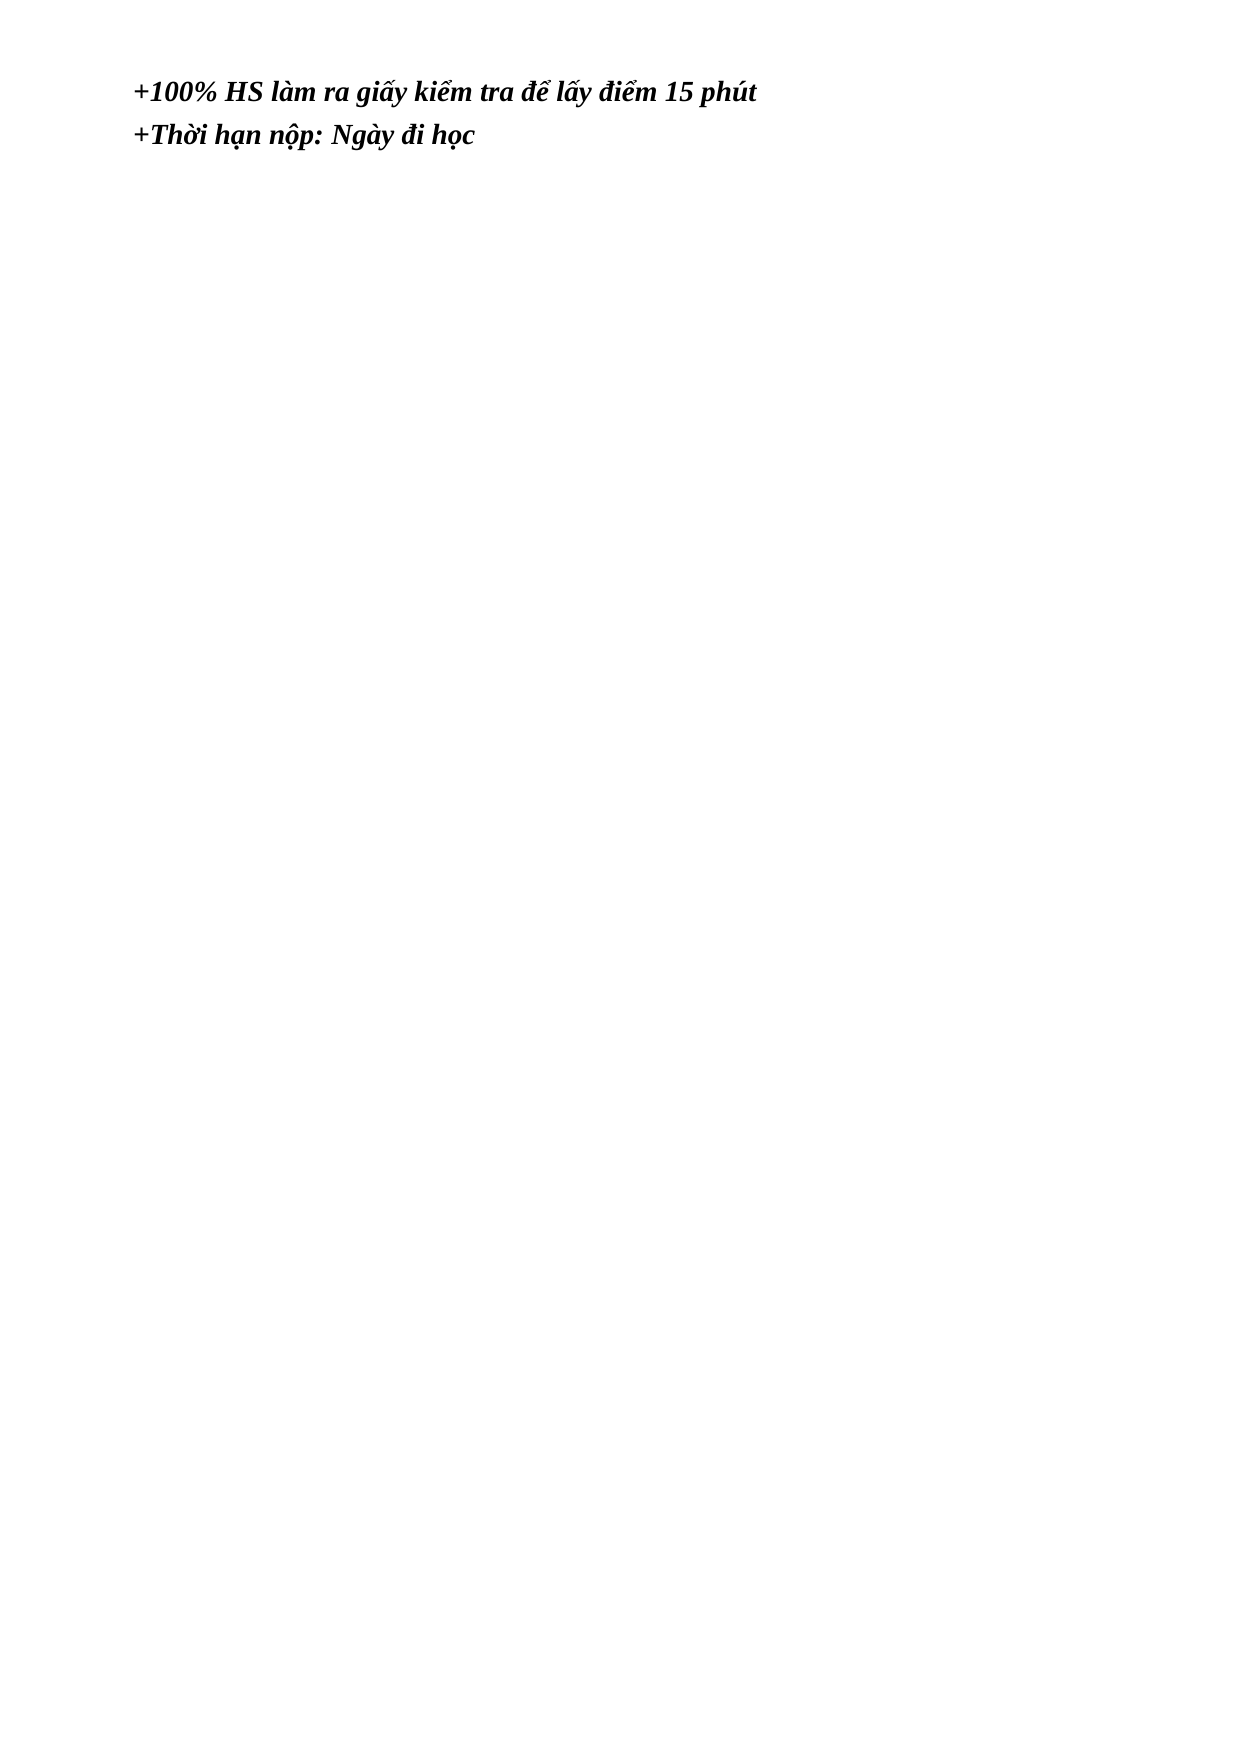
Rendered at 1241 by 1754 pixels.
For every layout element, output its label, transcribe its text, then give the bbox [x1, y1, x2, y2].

text +100% HS làm ra giấy kiểm tra để lấy điểm 15 phút [133, 74, 1181, 107]
text +Thời hạn nộp: Ngày đi học [133, 117, 1181, 151]
